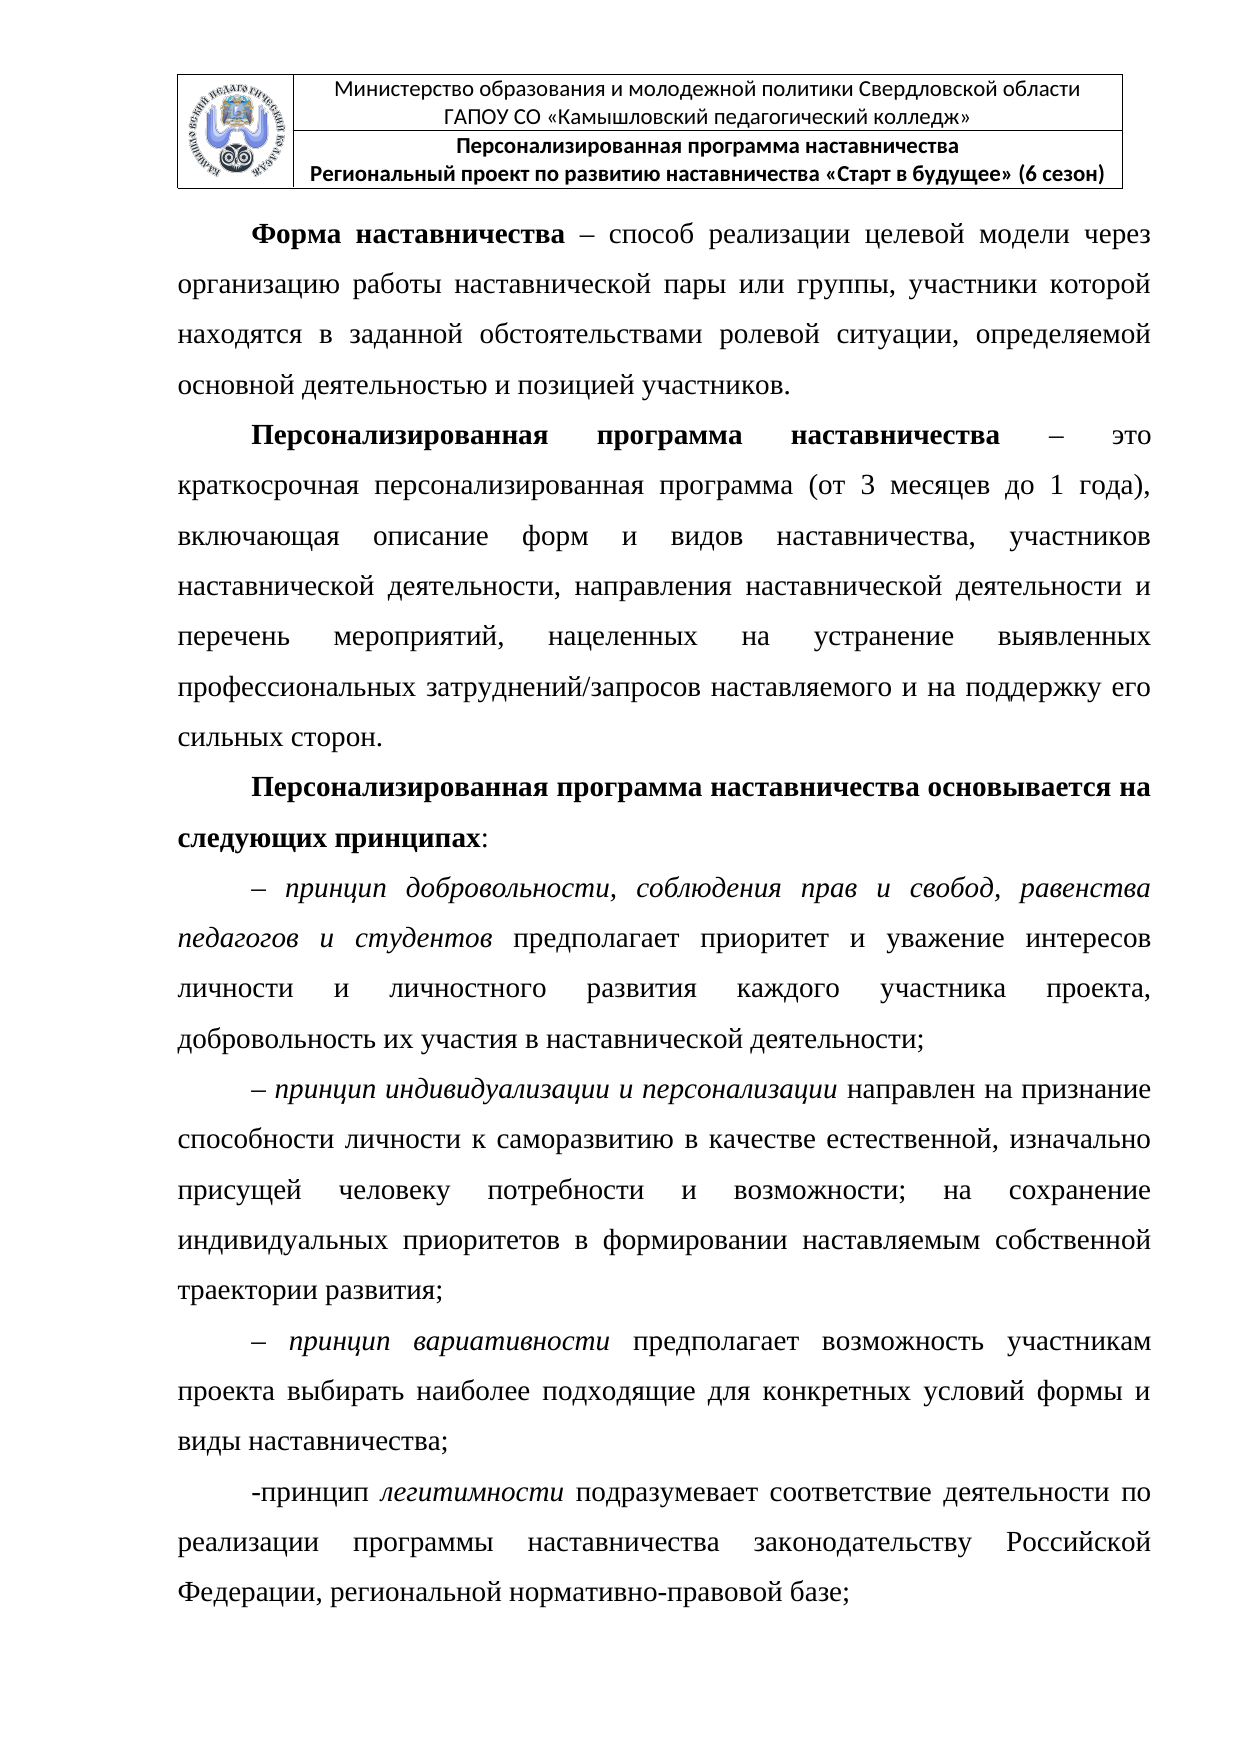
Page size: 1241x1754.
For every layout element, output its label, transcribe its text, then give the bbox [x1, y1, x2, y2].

text ‒ принцип добровольности, соблюдения прав и свобод, равенства педагогов и студентов предполагает приоритет и уважение интересов личности и личностного развития каждого участника проекта, добровольность их участия в наставнической деятельности; [177, 870, 1152, 1054]
text ‒ принцип вариативности предполагает возможность участникам проекта выбирать наиболее подходящие для конкретных условий формы и виды наставничества; [177, 1323, 1152, 1457]
picture [188, 84, 286, 177]
text -принцип легитимности подразумевает соответствие деятельности по реализации программы наставничества законодательству Российской Федерации, региональной нормативно-правовой базе; [177, 1474, 1152, 1608]
text Персонализированная программа наставничества – это краткосрочная персонализированная программа (от 3 месяцев до 1 года), включающая описание форм и видов наставничества, участников наставнической деятельности, направления наставнической деятельности и перечень мероприятий, нацеленных на устранение выявленных профессиональных затруднений/запросов наставляемого и на поддержку его сильных сторон. [177, 417, 1152, 753]
text ‒ принцип индивидуализации и персонализации направлен на признание способности личности к саморазвитию в качестве естественной, изначально присущей человеку потребности и возможности; на сохранение индивидуальных приоритетов в формировании наставляемым собственной траектории развития; [177, 1071, 1152, 1306]
text Персонализированная программа наставничества основывается на следующих принципах: [177, 769, 1152, 853]
text Форма наставничества – способ реализации целевой модели через организацию работы наставнической пары или группы, участники которой находятся в заданной обстоятельствами ролевой ситуации, определяемой основной деятельностью и позицией участников. [177, 216, 1152, 400]
